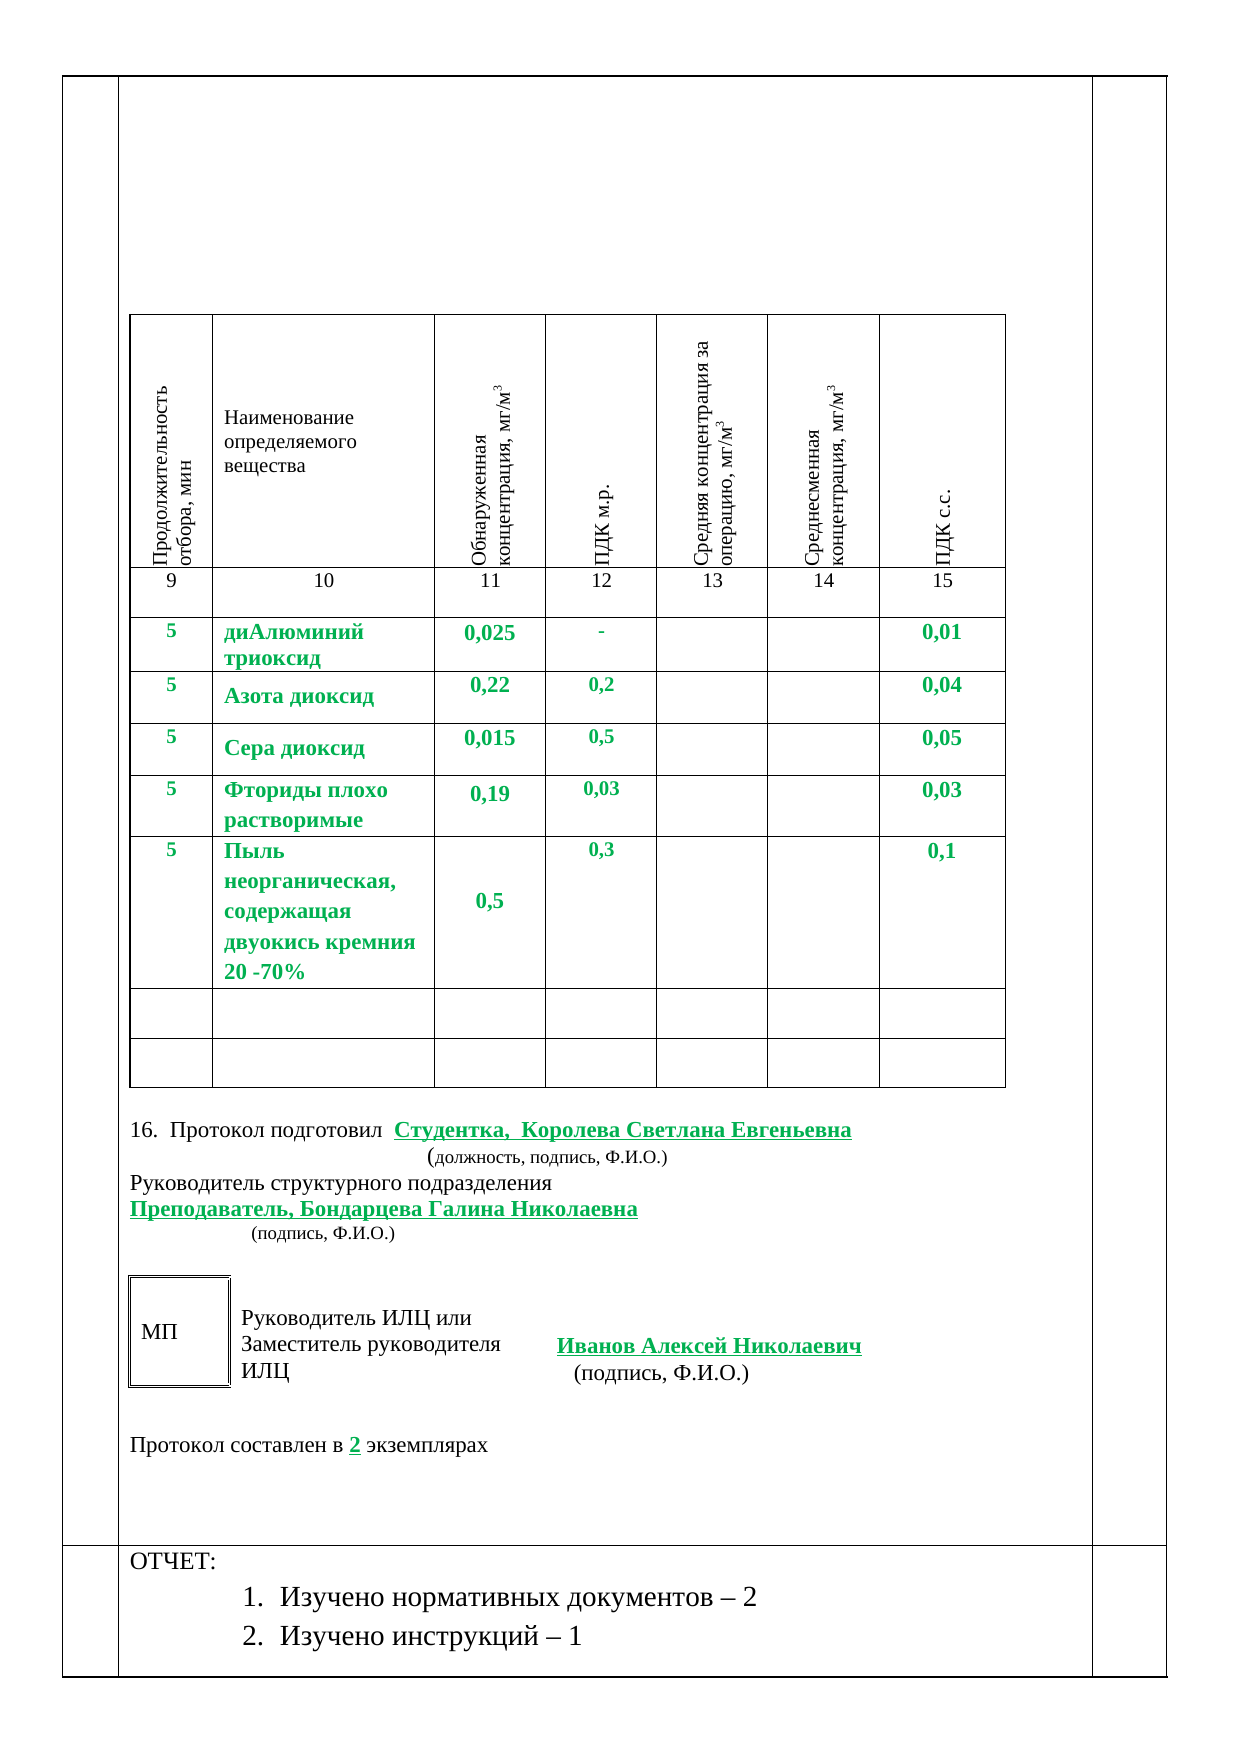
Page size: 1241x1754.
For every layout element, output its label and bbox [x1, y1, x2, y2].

table_cell [1093, 1546, 1166, 1676]
table_cell [119, 1546, 1092, 1676]
table_cell [1093, 77, 1166, 1545]
table_cell [119, 77, 1092, 1545]
table_cell [63, 1546, 118, 1676]
table_cell [63, 77, 118, 1545]
